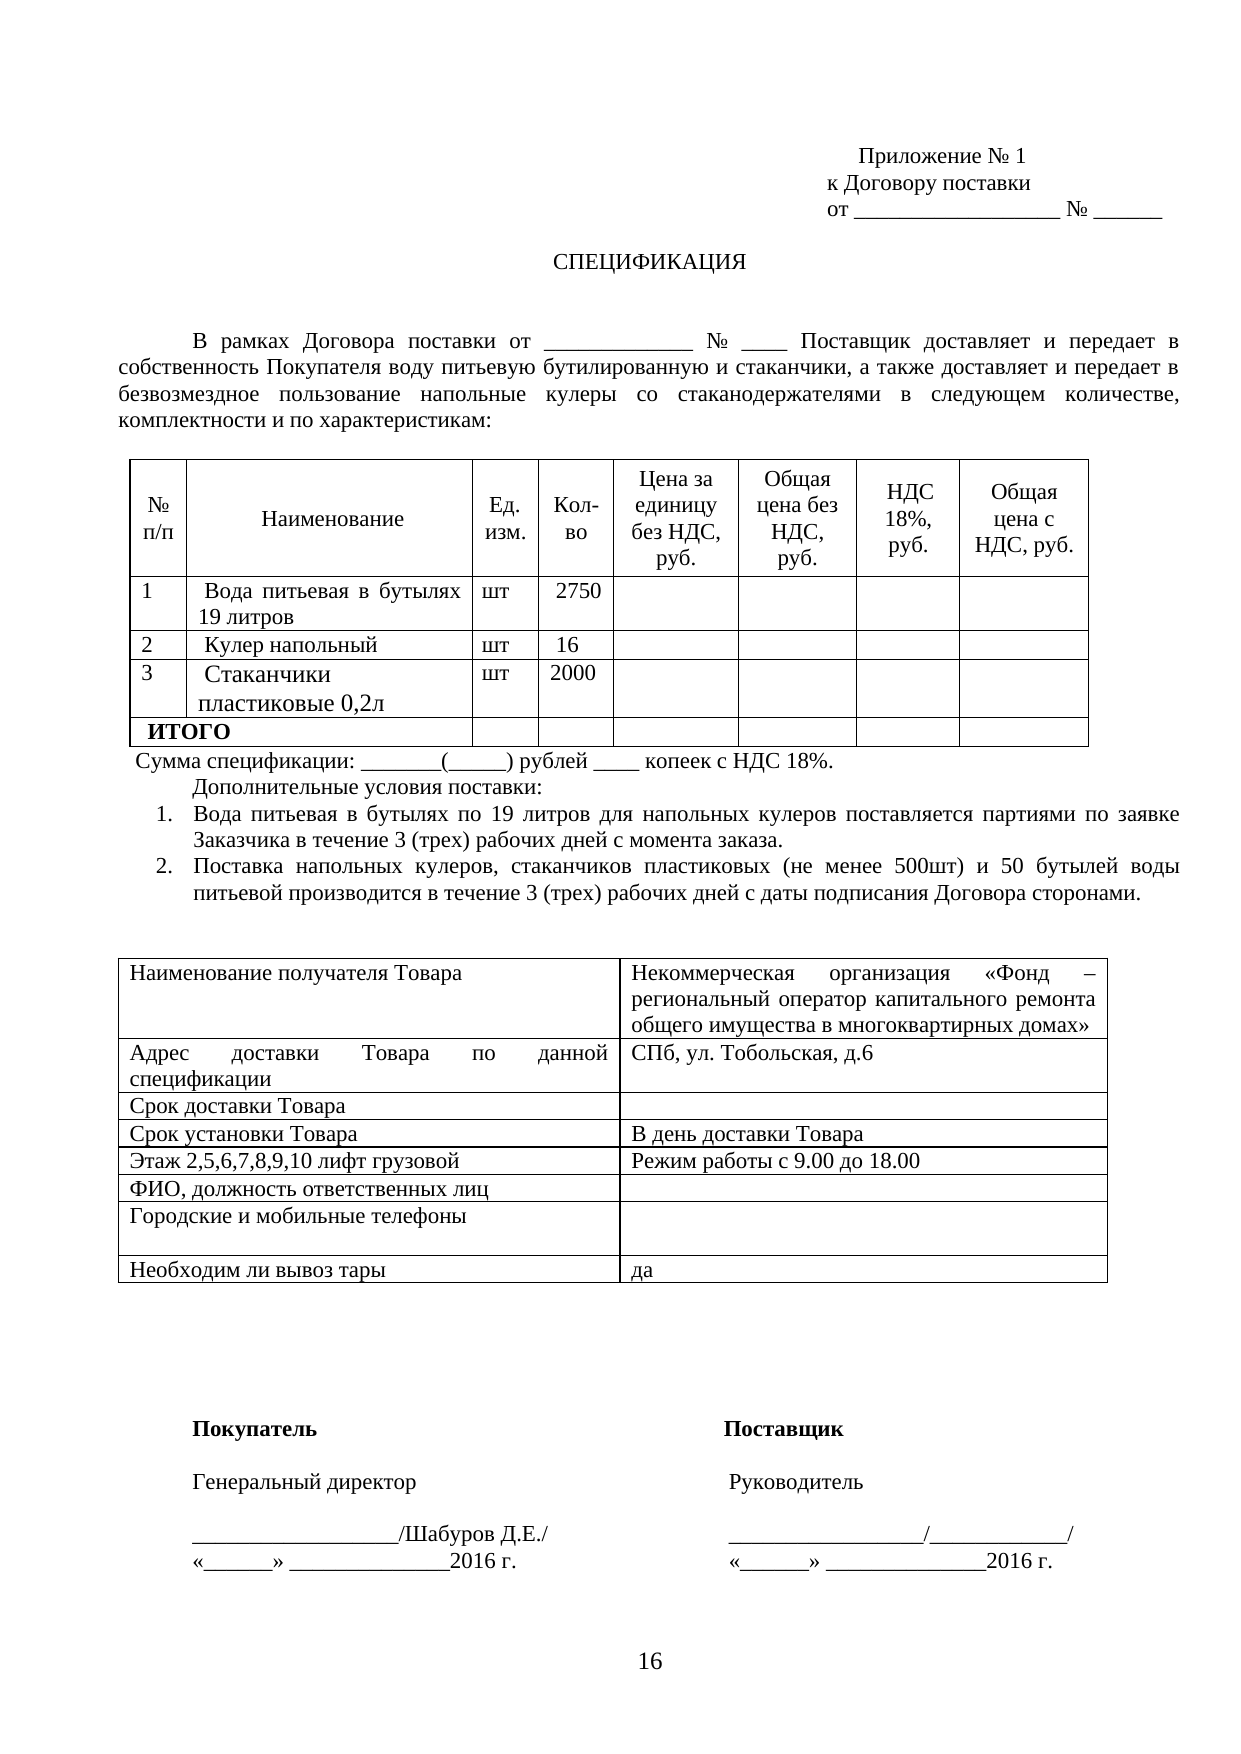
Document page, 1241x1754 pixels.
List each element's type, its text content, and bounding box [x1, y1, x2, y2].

table_header Некоммерческая организация «Фонд – региональный оператор капитального ремонта общего имущества в многоквартирных домах» [621, 959, 1107, 1038]
table_header Наименование получателя Товара [119, 959, 619, 1038]
table_cell [960, 577, 1088, 629]
table_cell СПб, ул. Тобольская, д.6 [621, 1039, 1107, 1092]
table_cell Вода питьевая в бутылях 19 литров [187, 577, 472, 629]
table_cell Необходим ли вывоз тары [119, 1256, 619, 1282]
table_cell шт [473, 577, 538, 629]
table_cell [857, 577, 959, 629]
table_header Ед. изм. [473, 460, 538, 576]
text СПЕЦИФИКАЦИЯ [118, 248, 1181, 274]
table_cell [739, 577, 856, 629]
table_cell Этаж 2,5,6,7,8,9,10 лифт грузовой [119, 1148, 619, 1174]
table_cell [621, 1093, 1107, 1119]
text от __________________ № ______ [709, 195, 1181, 222]
text Приложение № 1 [709, 142, 1181, 169]
table_cell [621, 1175, 1107, 1201]
table_cell Городские и мобильные телефоны [119, 1202, 619, 1255]
table_header № п/п [131, 460, 186, 576]
table_cell [739, 660, 856, 717]
table_header Наименование [187, 460, 472, 576]
table_cell 1 [131, 577, 186, 629]
table_cell [960, 631, 1088, 658]
table_header Цена за единицу без НДС, руб. [614, 460, 738, 576]
table_cell Кулер напольный [187, 631, 472, 658]
table_cell [960, 718, 1088, 746]
table_cell [621, 1202, 1107, 1255]
table_header Кол-во [539, 460, 613, 576]
table_header Общая цена с НДС, руб. [960, 460, 1088, 576]
table_header НДС 18%, руб. [857, 460, 959, 576]
table_cell Режим работы с 9.00 до 18.00 [621, 1148, 1107, 1174]
table_cell [960, 660, 1088, 717]
table_cell Руководитель _________________/____________/ [605, 1468, 1093, 1547]
text к Договору поставки [709, 169, 1181, 195]
table_cell Срок установки Товара [119, 1120, 619, 1146]
table_cell [739, 718, 856, 746]
table_cell [857, 631, 959, 658]
table_cell 16 [539, 631, 613, 658]
list Поставка напольных кулеров, стаканчиков пластиковых (не менее 500шт) и 50 бутылей воды питьевой производится в течение 3 (трех) рабочих дней с даты подписания Договора сторонами. [156, 852, 1181, 905]
table_cell Срок доставки Товара [119, 1093, 619, 1119]
table_cell [614, 660, 738, 717]
table_cell [857, 660, 959, 717]
table_cell [539, 718, 613, 746]
table_cell Стаканчики пластиковые 0,2л [187, 660, 472, 717]
table_header Покупатель [118, 1415, 605, 1468]
table_cell шт [473, 660, 538, 717]
table_cell [473, 718, 538, 746]
table_header Поставщик [605, 1415, 1093, 1468]
table_cell В день доставки Товара [621, 1120, 1107, 1146]
table_cell 2 [131, 631, 186, 658]
table_cell [739, 631, 856, 658]
table_cell 2000 [539, 660, 613, 717]
table_cell [857, 718, 959, 746]
table_cell [614, 718, 738, 746]
table_cell 2750 [539, 577, 613, 629]
text Сумма спецификации: _______(_____) рублей ____ копеек с НДС 18%. [118, 747, 1181, 773]
table_cell [614, 631, 738, 658]
table_cell «______» ______________2016 г. [118, 1547, 605, 1573]
table_cell 3 [131, 660, 186, 717]
table_cell «______» ______________2016 г. [605, 1547, 1093, 1573]
table_cell да [621, 1256, 1107, 1282]
list Вода питьевая в бутылях по 19 литров для напольных кулеров поставляется партиями по заявке Заказчика в течение 3 (трех) рабочих дней с момента заказа. [156, 799, 1181, 852]
table_cell шт [473, 631, 538, 658]
table_cell Адрес доставки Товара по данной спецификации [119, 1039, 619, 1092]
text Дополнительные условия поставки: [118, 773, 1181, 799]
text В рамках Договора поставки от _____________ № ____ Поставщик доставляет и передает в собственность Покупателя воду питьевую бутилированную и стаканчики, а также доставляет и передает в безвозмездное пользование напольные кулеры со стаканодержателями в следующем количестве, комплектности и по характеристикам: [118, 327, 1181, 432]
table_header Общая цена без НДС, руб. [739, 460, 856, 576]
table_cell Генеральный директор __________________/Шабуров Д.Е./ [118, 1468, 605, 1547]
table_cell [614, 577, 738, 629]
table_cell ИТОГО [131, 718, 472, 746]
table_cell ФИО, должность ответственных лиц [119, 1175, 619, 1201]
